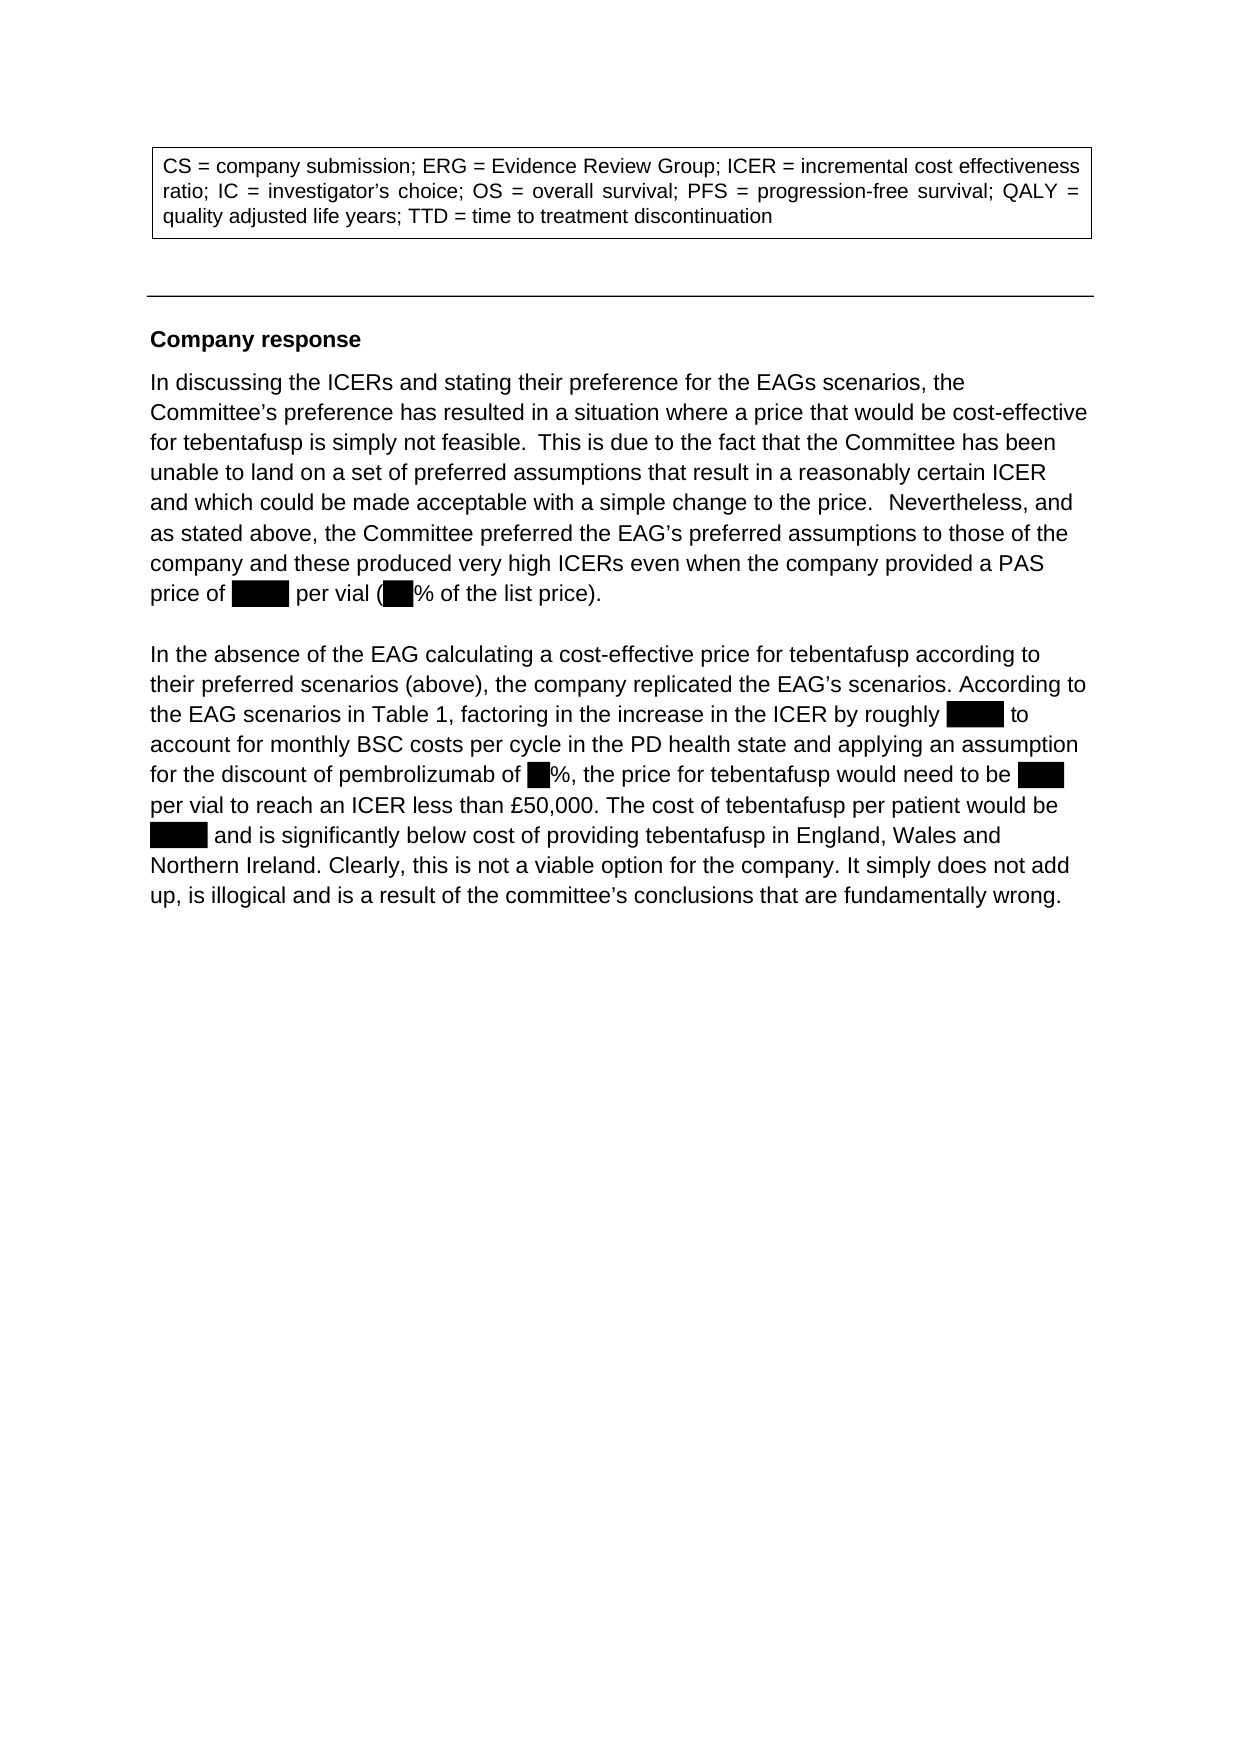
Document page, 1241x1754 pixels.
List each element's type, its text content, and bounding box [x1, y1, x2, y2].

text Northern Ireland. Clearly, this is not a viable option for the company. It simply does not add up, is illogical and is a result of the committee’s conclusions that are fundamentally wrong. [150, 852, 1082, 908]
text Company response [150, 326, 1105, 352]
text per vial to reach an ICER less than £50,000. The cost of tebentafusp per patient would be and is significantly below cost of providing tebentafusp in England, Wales and [150, 792, 1082, 848]
text In the absence of the EAG calculating a cost-effective price for tebentafusp according to their preferred scenarios (above), the company replicated the EAG’s scenarios. According to the EAG scenarios in Table 1, factoring in the increase in the ICER by roughly to account for monthly BSC costs per cycle in the PD health state and applying an assumption for the discount of pembrolizumab of %, the price for tebentafusp would need to be [150, 641, 1087, 788]
text In discussing the ICERs and stating their preference for the EAGs scenarios, the Committee’s preference has resulted in a situation where a price that would be cost-effective for tebentafusp is simply not feasible. This is due to the fact that the Committee has been unable to land on a set of preferred assumptions that result in a reasonably certain ICER and which could be made acceptable with a simple change to the price. Nevertheless, and as stated above, the Committee preferred the EAG’s preferred assumptions to those of the company and these produced very high ICERs even when the company provided a PAS price of per vial ( % of the list price). [150, 368, 1088, 606]
